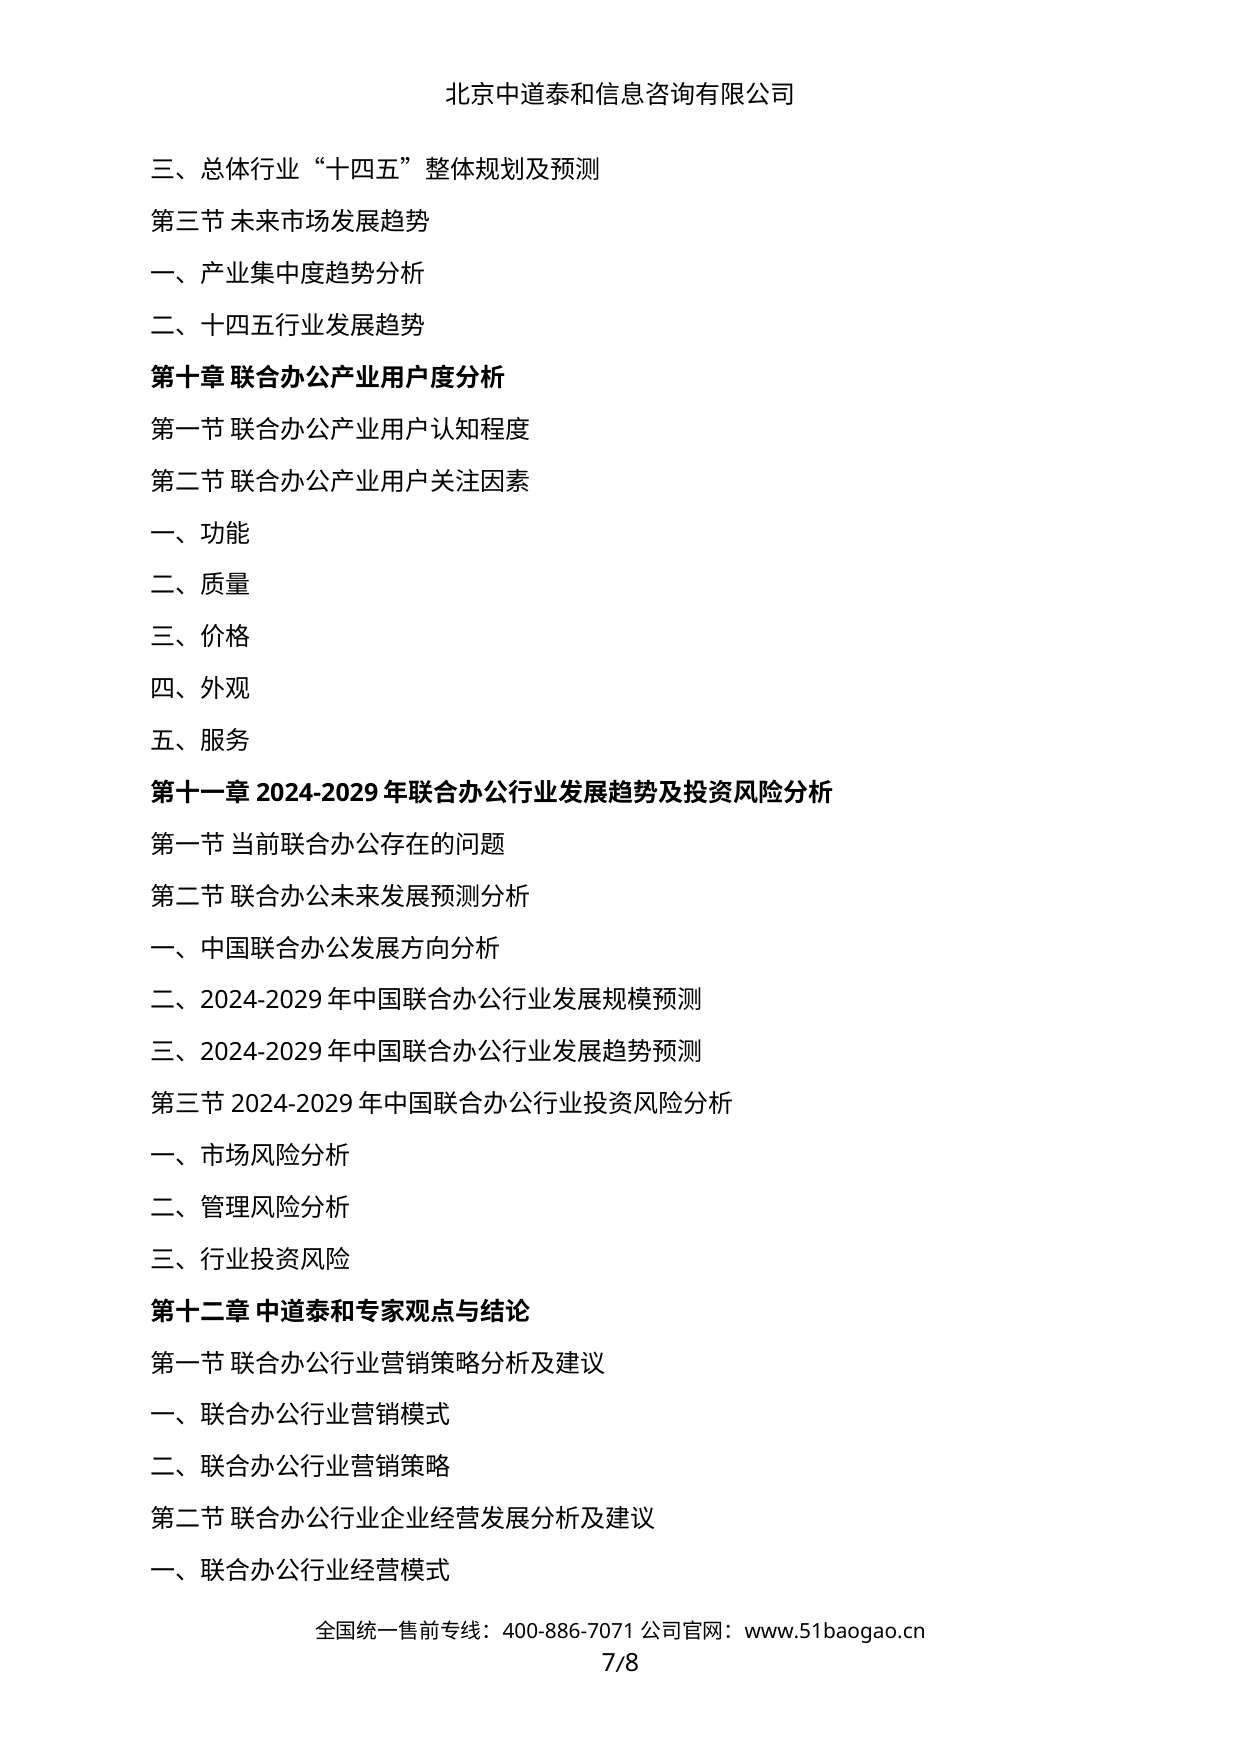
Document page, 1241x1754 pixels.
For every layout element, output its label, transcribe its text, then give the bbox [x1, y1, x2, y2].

text 第三节 未来市场发展趋势 [150, 202, 1090, 238]
text 二、联合办公行业营销策略 [150, 1447, 1090, 1483]
text 三、价格 [150, 617, 1090, 653]
text 一、联合办公行业经营模式 [150, 1551, 1090, 1587]
text 第二节 联合办公行业企业经营发展分析及建议 [150, 1499, 1090, 1535]
text 第一节 当前联合办公存在的问题 [150, 824, 1090, 861]
text 一、联合办公行业营销模式 [150, 1395, 1090, 1431]
text 一、市场风险分析 [150, 1136, 1090, 1172]
text 二、质量 [150, 565, 1090, 601]
text 一、产业集中度趋势分析 [150, 254, 1090, 290]
text 二、十四五行业发展趋势 [150, 306, 1090, 342]
text 第一节 联合办公行业营销策略分析及建议 [150, 1343, 1090, 1379]
text 第二节 联合办公未来发展预测分析 [150, 876, 1090, 912]
text 第三节 2024-2029年中国联合办公行业投资风险分析 [150, 1084, 1090, 1120]
text 三、总体行业“十四五”整体规划及预测 [150, 150, 1090, 186]
text 第二节 联合办公产业用户关注因素 [150, 461, 1090, 497]
text 三、行业投资风险 [150, 1239, 1090, 1276]
text 第十章 联合办公产业用户度分析 [150, 357, 1090, 394]
text 五、服务 [150, 721, 1090, 757]
text 一、功能 [150, 513, 1090, 549]
text 一、中国联合办公发展方向分析 [150, 928, 1090, 964]
text 二、管理风险分析 [150, 1187, 1090, 1224]
text 三、2024-2029年中国联合办公行业发展趋势预测 [150, 1032, 1090, 1068]
text 二、2024-2029年中国联合办公行业发展规模预测 [150, 980, 1090, 1016]
text 第一节 联合办公产业用户认知程度 [150, 409, 1090, 446]
text 四、外观 [150, 669, 1090, 705]
text 第十一章 2024-2029年联合办公行业发展趋势及投资风险分析 [150, 772, 1090, 809]
text 第十二章 中道泰和专家观点与结论 [150, 1291, 1090, 1327]
